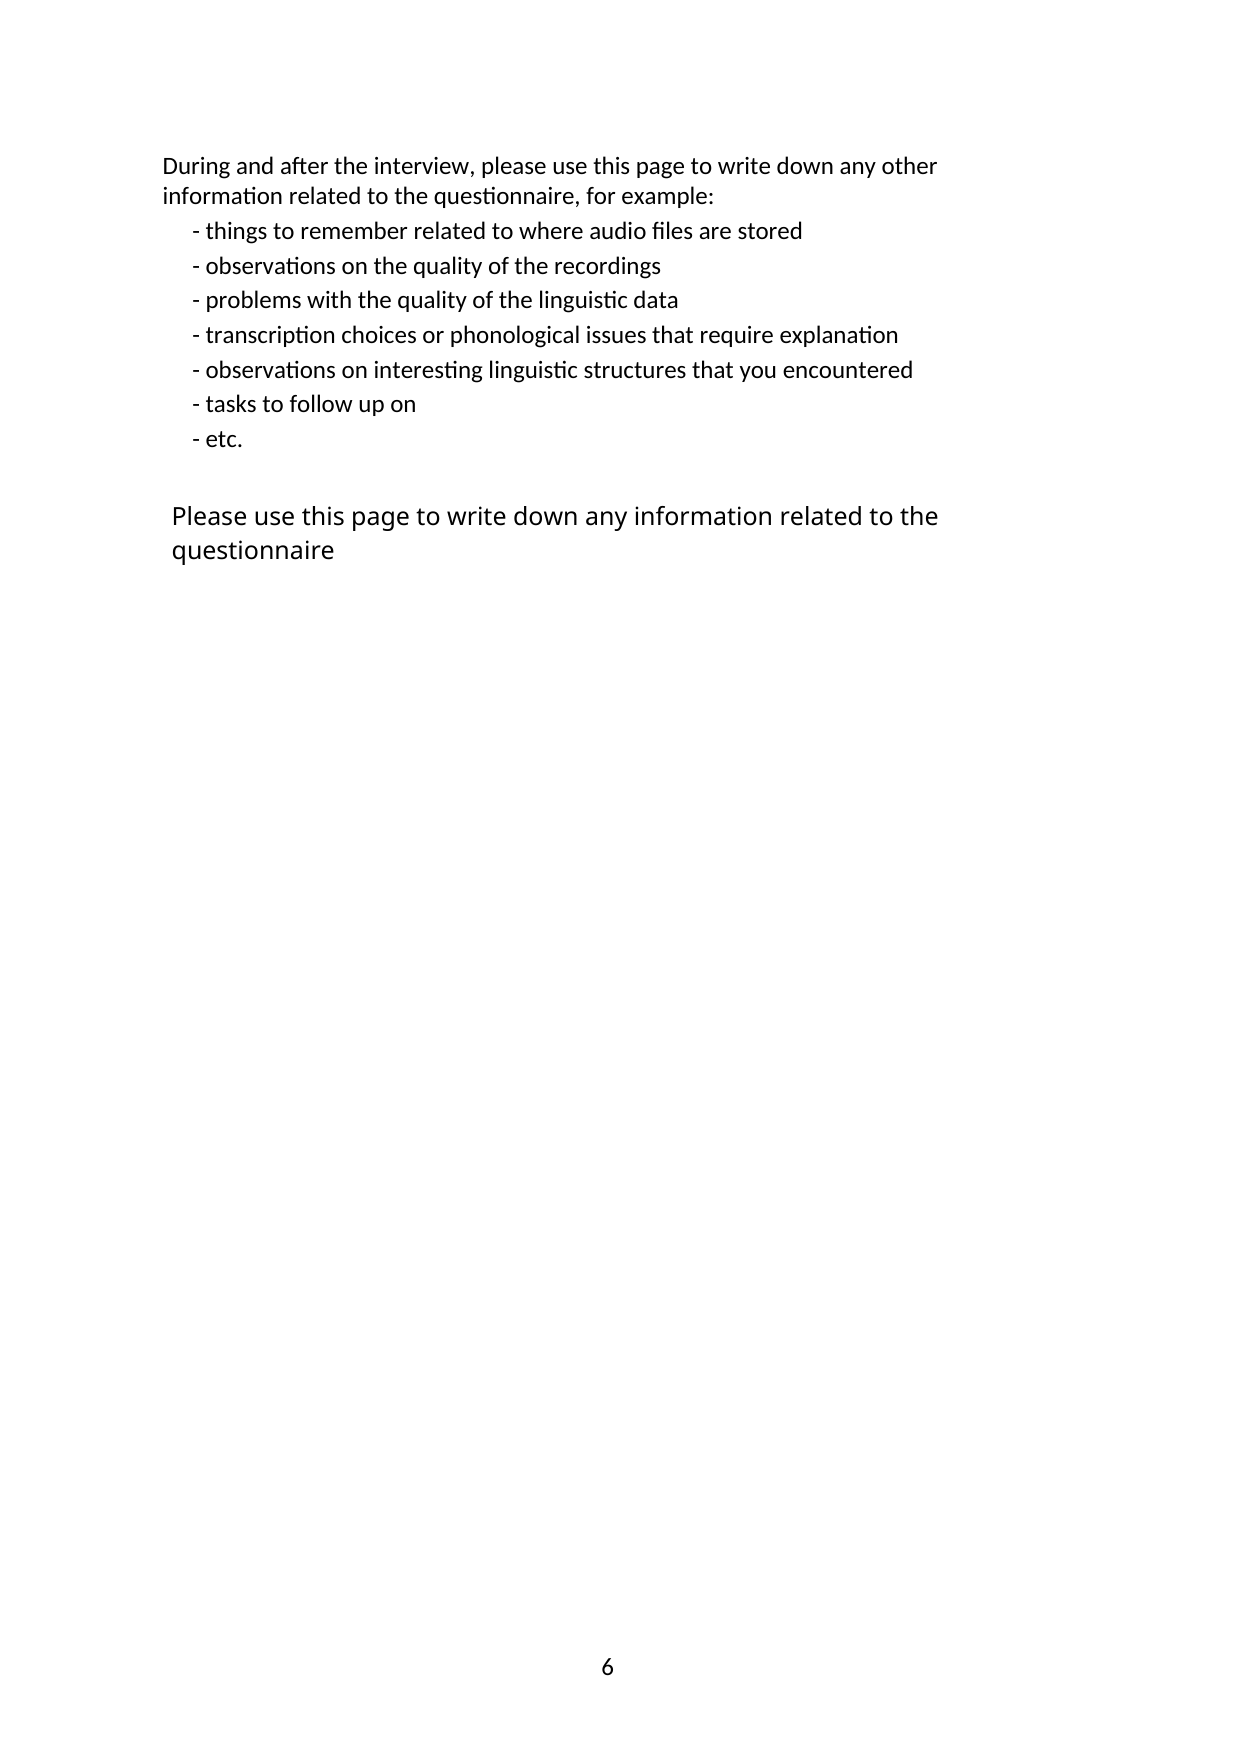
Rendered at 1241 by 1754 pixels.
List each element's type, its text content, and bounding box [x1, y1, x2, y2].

text - things to remember related to where audio files are stored [192, 215, 1053, 246]
text - etc. [192, 423, 1053, 454]
text - observations on the quality of the recordings [192, 250, 1053, 280]
text - problems with the quality of the linguistic data [192, 284, 1053, 315]
text - transcription choices or phonological issues that require explanation [192, 319, 1053, 350]
text During and after the interview, please use this page to write down any other information related to the questionnaire, for example: [162, 150, 1053, 211]
text - observations on interesting linguistic structures that you encountered [192, 354, 1053, 384]
text - tasks to follow up on [192, 389, 1053, 419]
